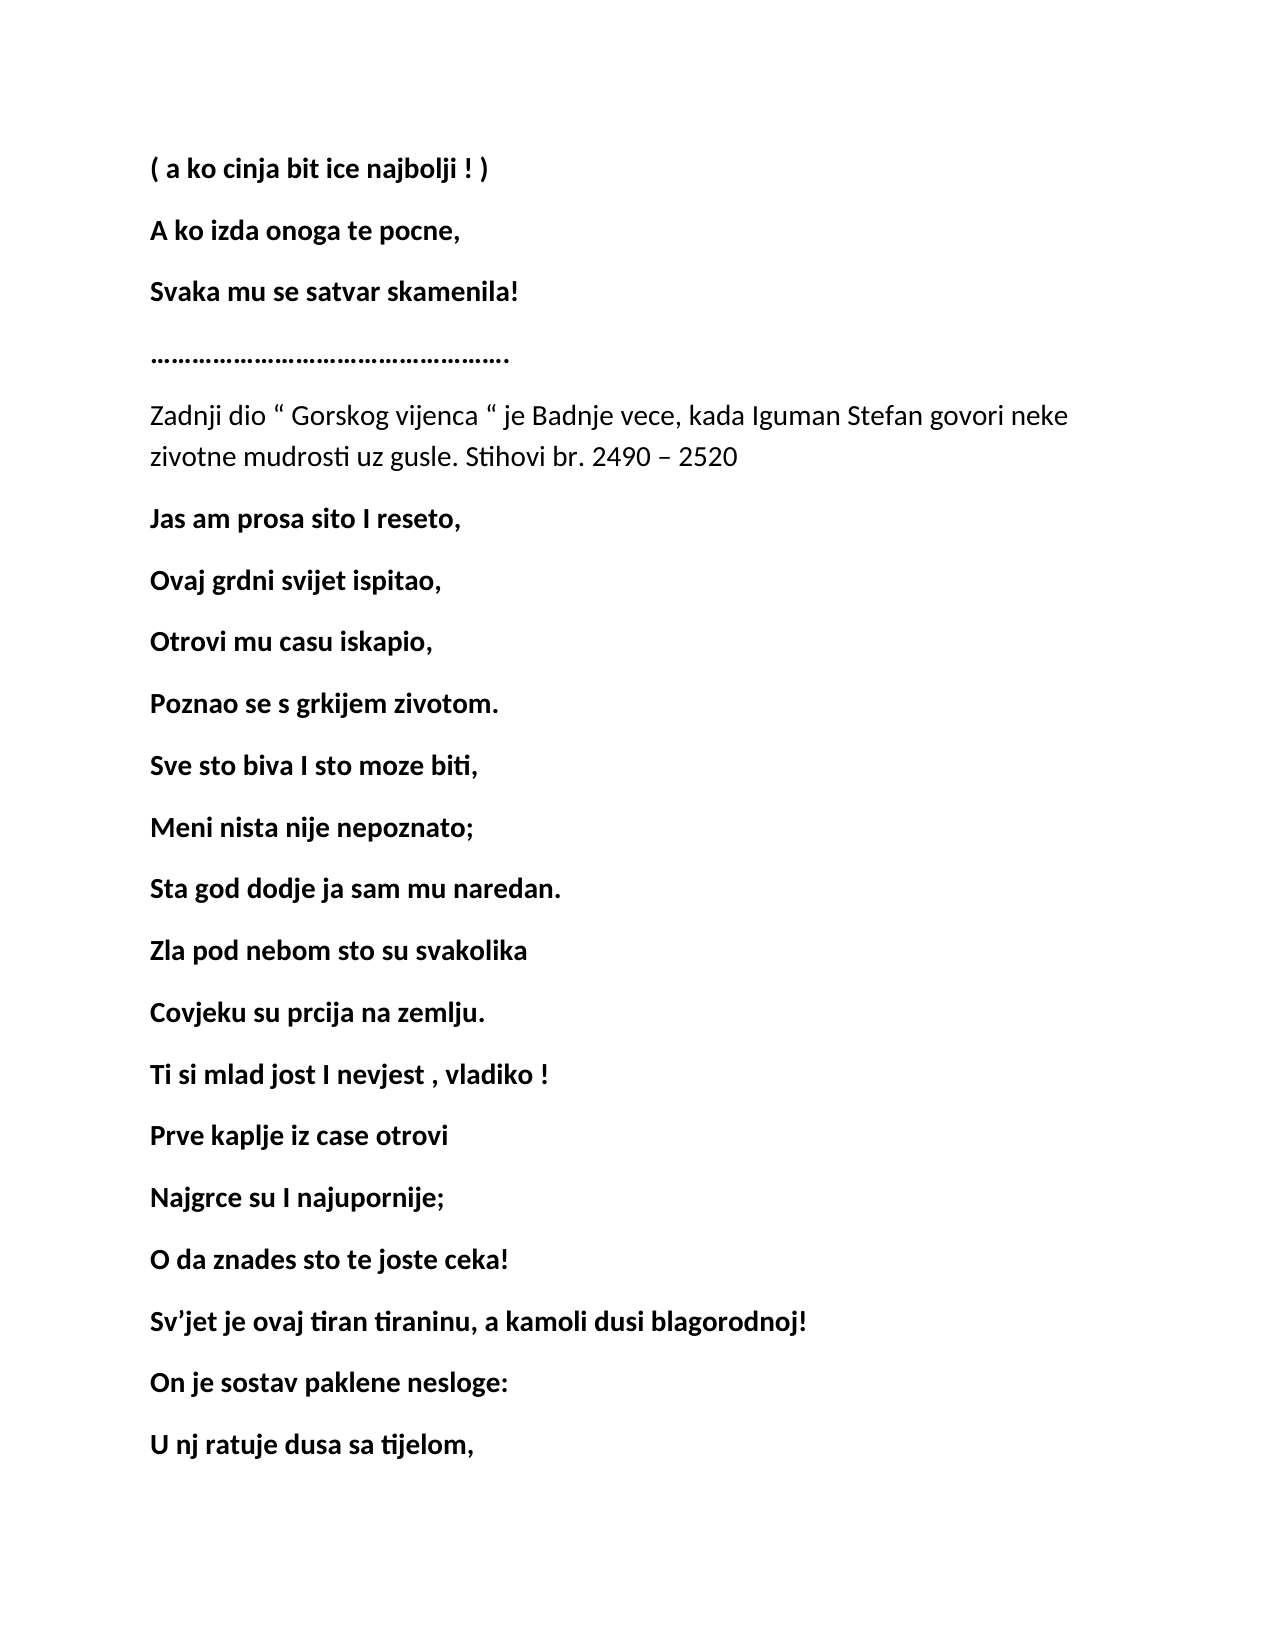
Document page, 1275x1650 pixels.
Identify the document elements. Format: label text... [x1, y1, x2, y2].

text Prve kaplje iz case otrovi [150, 1117, 1125, 1153]
text Otrovi mu casu iskapio, [150, 623, 1125, 659]
text A ko izda onoga te pocne, [150, 212, 1125, 247]
text Zadnji dio “ Gorskog vijenca “ je Badnje vece, kada Iguman Stefan govori neke zivotne mudrosti uz gusle. Stihovi br. 2490 – 2520 [150, 397, 1125, 474]
text Sve sto biva I sto moze biti, [150, 747, 1125, 782]
text ……………………………………………. [150, 335, 1125, 371]
text On je sostav paklene nesloge: [150, 1364, 1125, 1400]
text Poznao se s grkijem zivotom. [150, 685, 1125, 721]
text Jas am prosa sito I reseto, [150, 500, 1125, 535]
text U nj ratuje dusa sa tijelom, [150, 1426, 1125, 1462]
text Covjeku su prcija na zemlju. [150, 994, 1125, 1029]
text ( a ko cinja bit ice najbolji ! ) [150, 150, 1125, 186]
text Zla pod nebom sto su svakolika [150, 932, 1125, 968]
text Sta god dodje ja sam mu naredan. [150, 870, 1125, 906]
text Ovaj grdni svijet ispitao, [150, 562, 1125, 597]
text Sv’jet je ovaj tiran tiraninu, a kamoli dusi blagorodnoj! [150, 1303, 1125, 1338]
text O da znades sto te joste ceka! [150, 1241, 1125, 1277]
text Meni nista nije nepoznato; [150, 809, 1125, 844]
text Ti si mlad jost I nevjest , vladiko ! [150, 1056, 1125, 1091]
text Najgrce su I najupornije; [150, 1179, 1125, 1215]
text Svaka mu se satvar skamenila! [150, 273, 1125, 309]
